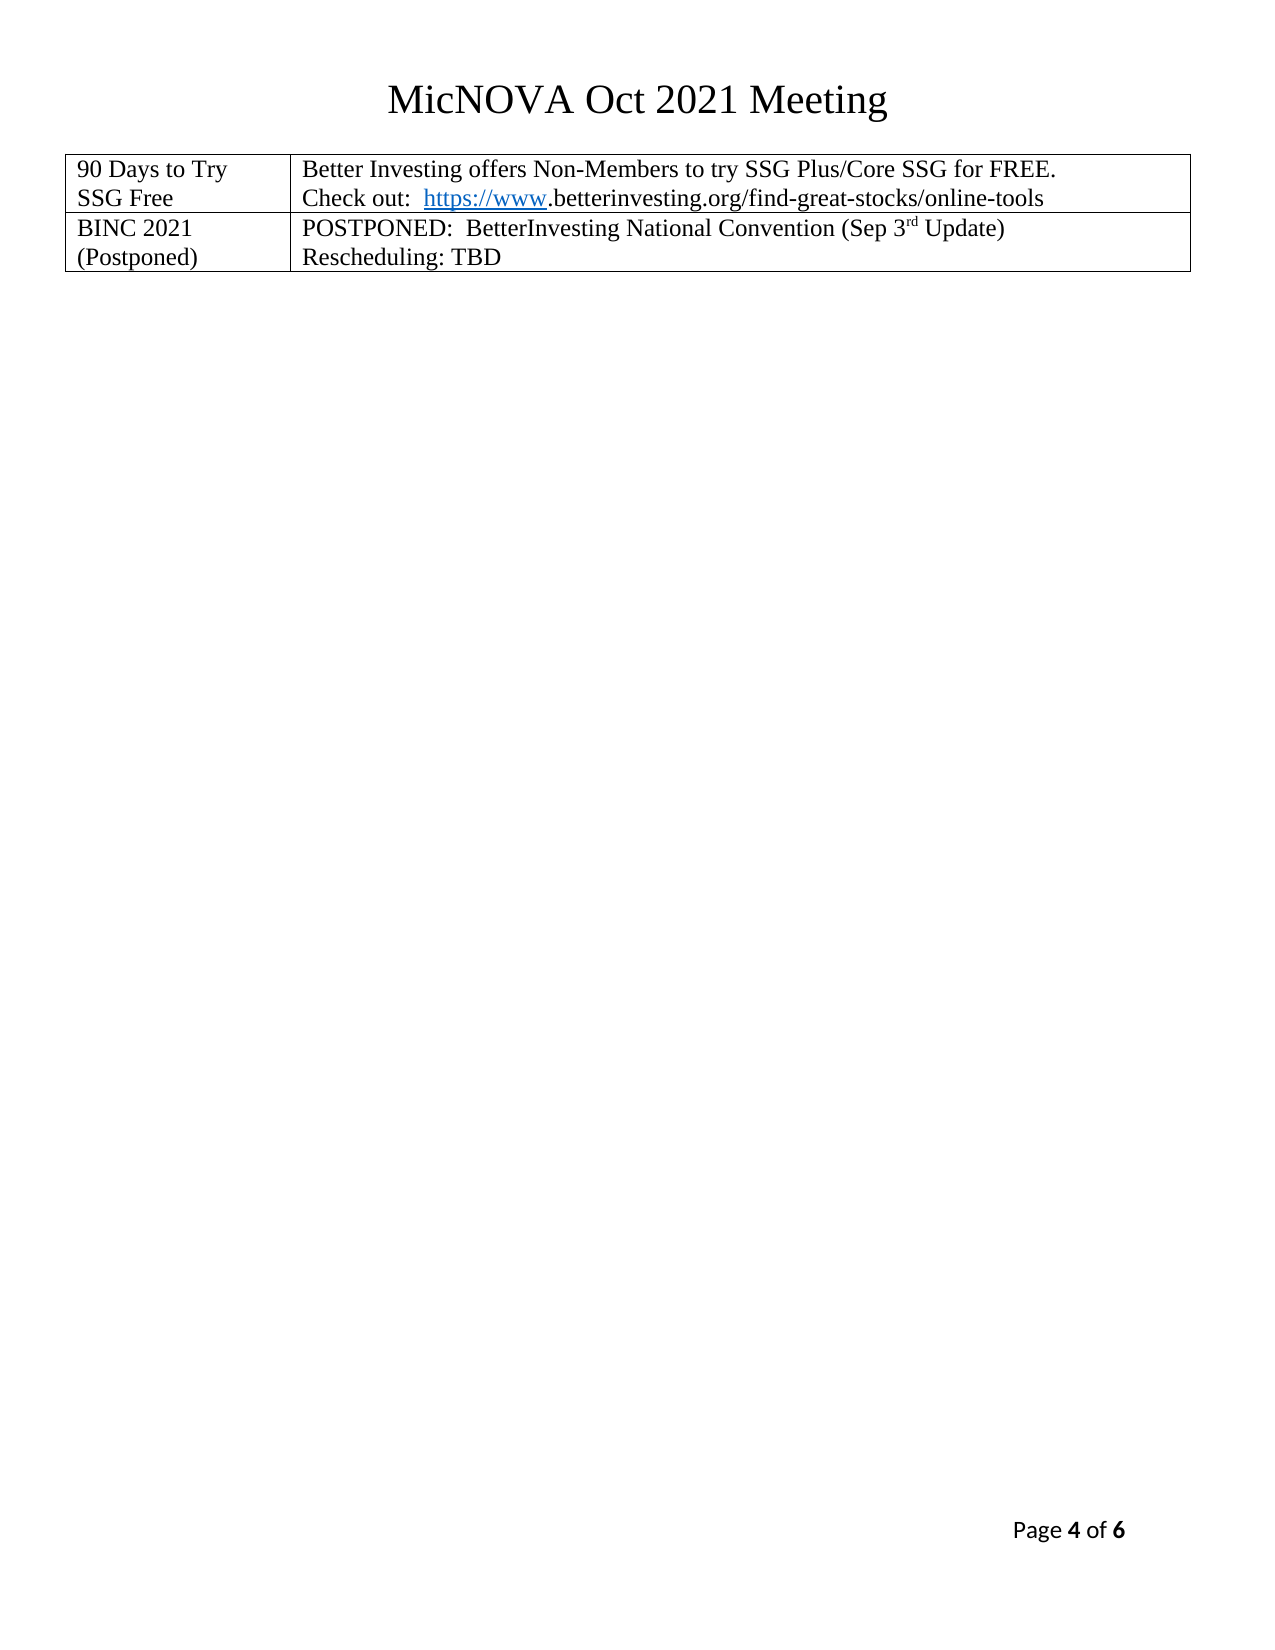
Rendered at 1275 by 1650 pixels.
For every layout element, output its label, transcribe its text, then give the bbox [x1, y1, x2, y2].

table_cell Better Investing offers Non-Members to try SSG Plus/Core SSG for FREE. Check out: https://www.betterinvesting.org/find-great-stocks/online-tools [291, 155, 1190, 212]
table_cell POSTPONED: BetterInvesting National Convention (Sep 3rd Update) Rescheduling: TBD [291, 213, 1190, 271]
table_cell BINC 2021 (Postponed) [66, 213, 290, 271]
table_cell 90 Days to Try SSG Free [66, 155, 290, 212]
